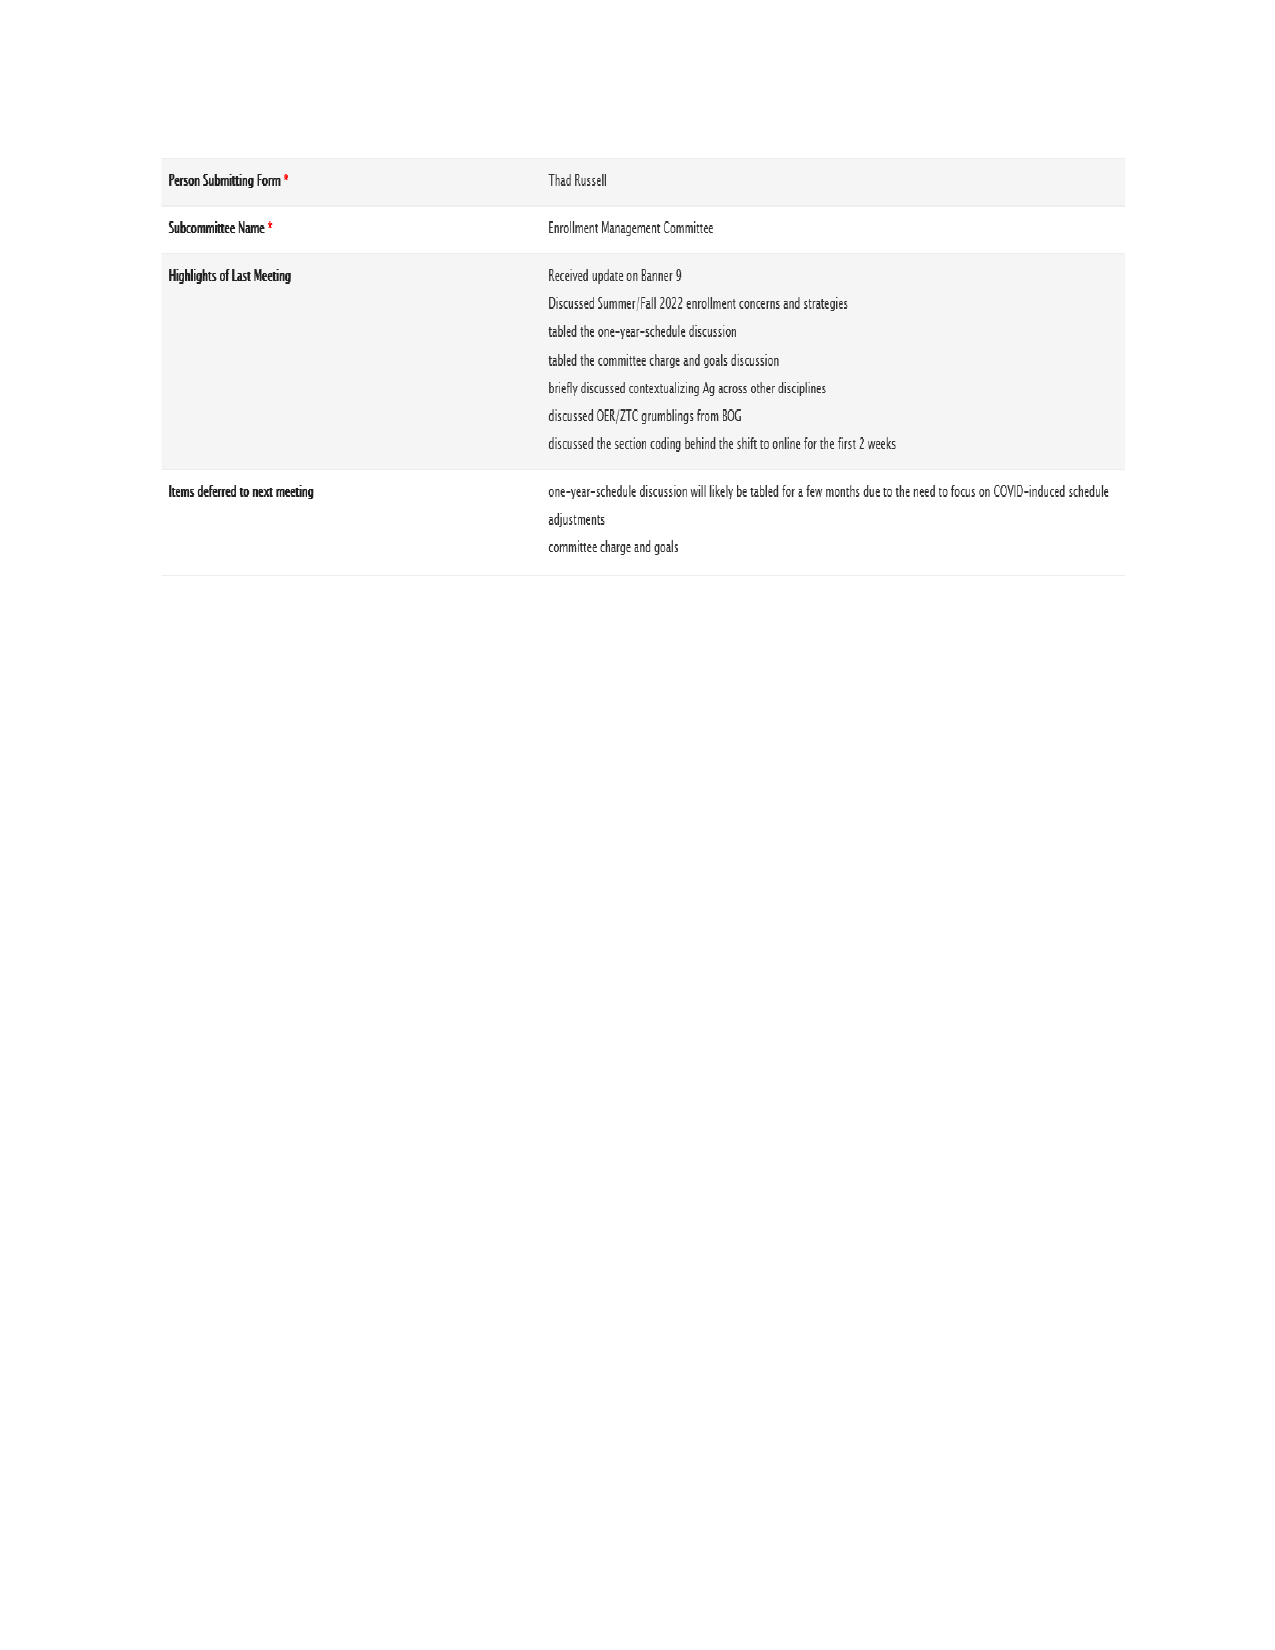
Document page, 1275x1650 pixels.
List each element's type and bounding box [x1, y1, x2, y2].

picture [150, 150, 1125, 586]
